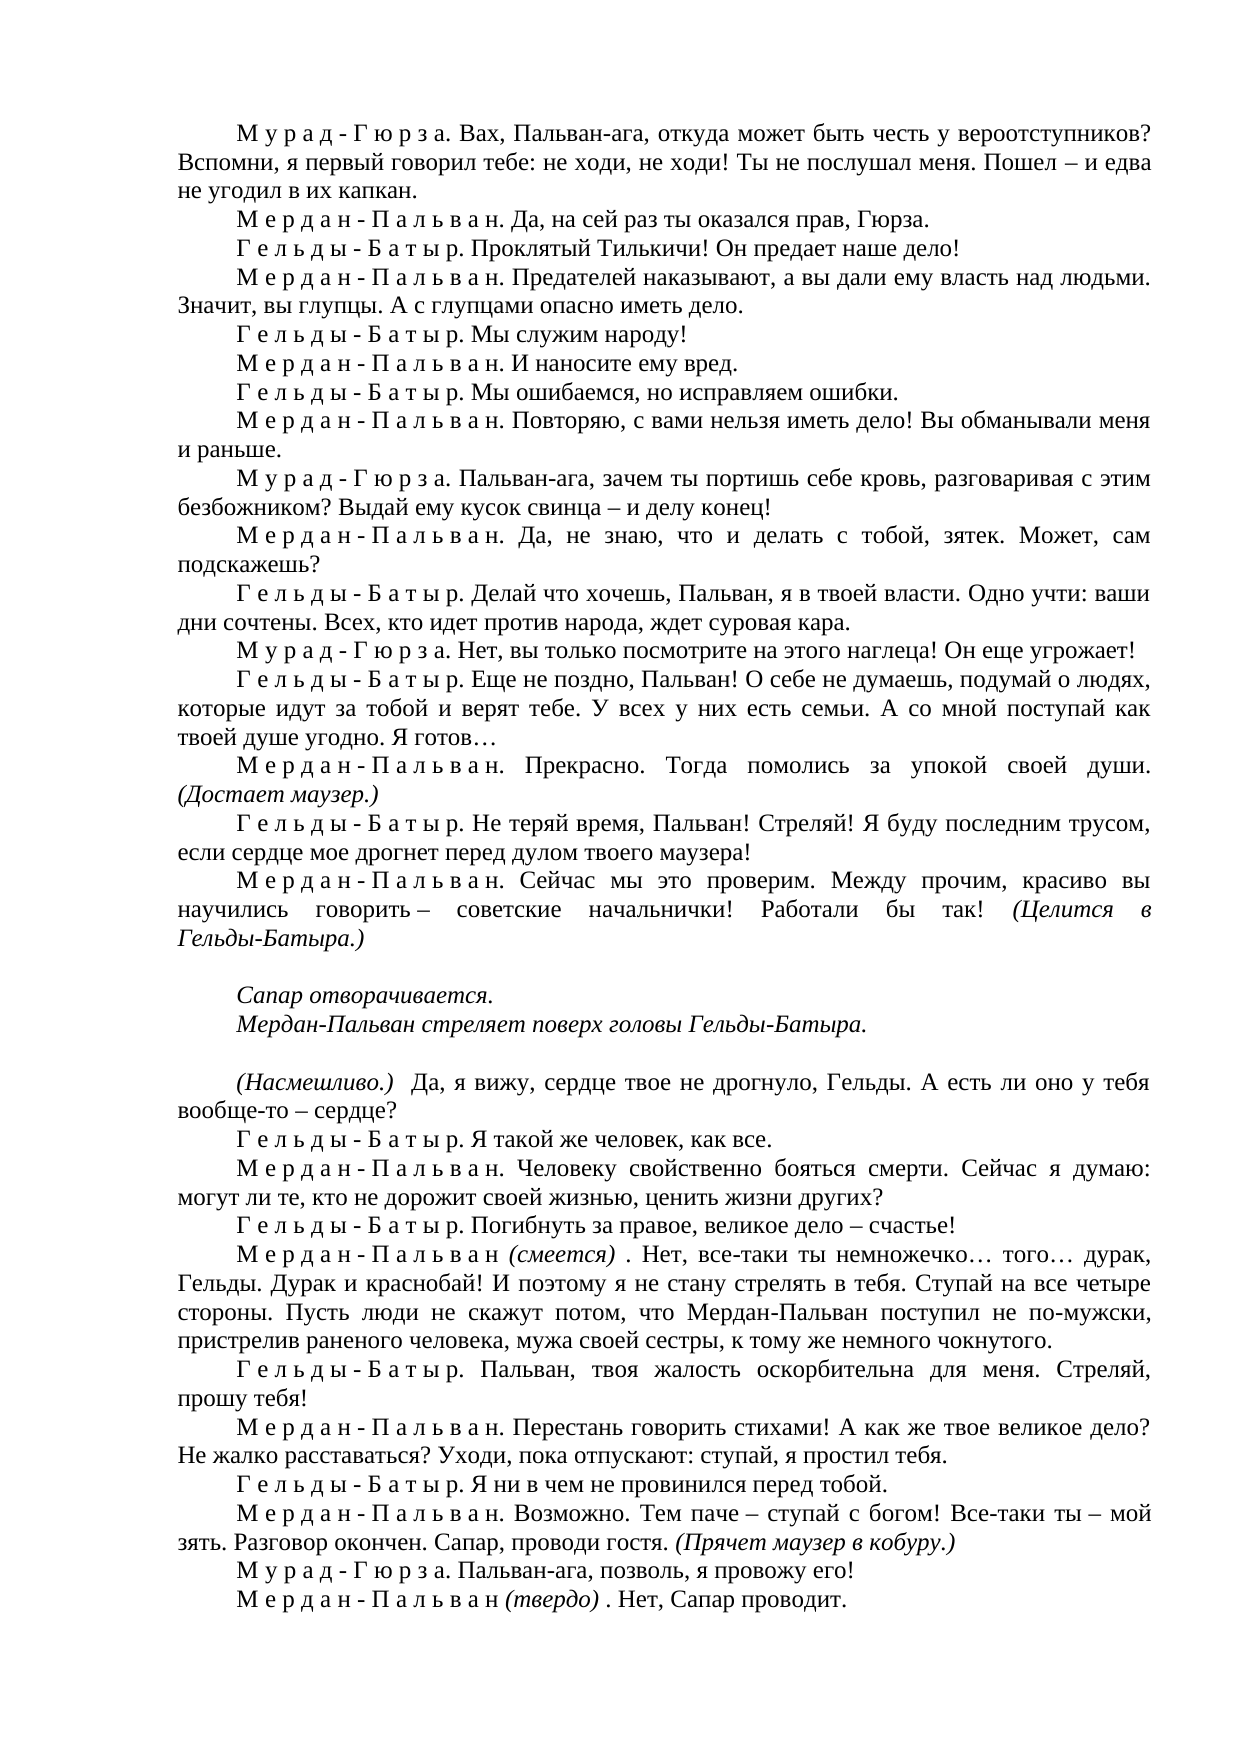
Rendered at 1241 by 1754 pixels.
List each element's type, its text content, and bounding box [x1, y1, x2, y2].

text М е р д а н - П а л ь в а н (твердо) . Нет, Сапар проводит. [177, 1584, 1152, 1613]
text М е р д а н - П а л ь в а н. Человеку свойственно бояться смерти. Сейчас я думаю: могут ли те, кто не дорожит своей жизнью, ценить жизни других? [177, 1153, 1152, 1211]
text М е р д а н - П а л ь в а н (смеется) . Нет, все-таки ты немножечко… того… дурак, Гельды. Дурак и краснобай! И поэтому я не стану стрелять в тебя. Ступай на все четыре стороны. Пусть люди не скажут потом, что Мердан-Пальван поступил не по-мужски, пристрелив раненого человека, мужа своей сестры, к тому же немного чокнутого. [177, 1239, 1152, 1354]
text Г е л ь д ы - Б а т ы р. Я ни в чем не провинился перед тобой. [177, 1469, 1152, 1498]
text М е р д а н - П а л ь в а н. Повторяю, с вами нельзя иметь дело! Вы обманывали меня и раньше. [177, 406, 1152, 463]
text М е р д а н - П а л ь в а н. Да, не знаю, что и делать с тобой, зятек. Может, сам подскажешь? [177, 521, 1152, 578]
text Г е л ь д ы - Б а т ы р. Мы служим народу! [177, 319, 1152, 348]
text Сапар отворачивается. [177, 981, 1152, 1009]
text М у р а д - Г ю р з а. Пальван-ага, зачем ты портишь себе кровь, разговаривая с этим безбожником? Выдай ему кусок свинца – и делу конец! [177, 463, 1152, 521]
text М у р а д - Г ю р з а. Вах, Пальван-ага, откуда может быть честь у вероотступников? Вспомни, я первый говорил тебе: не ходи, не ходи! Ты не послушал меня. Пошел – и едва не угодил в их капкан. [177, 118, 1152, 204]
text М е р д а н - П а л ь в а н. Возможно. Тем паче – ступай с богом! Все-таки ты – мой зять. Разговор окончен. Сапар, проводи гостя. (Прячет маузер в кобуру.) [177, 1498, 1152, 1556]
text Г е л ь д ы - Б а т ы р. Мы ошибаемся, но исправляем ошибки. [177, 377, 1152, 406]
text М е р д а н - П а л ь в а н. Сейчас мы это проверим. Между прочим, красиво вы научились говорить – советские начальнички! Работали бы так! (Целится в Гельды-Батыра.) [177, 866, 1152, 952]
text М е р д а н - П а л ь в а н. Прекрасно. Тогда помолись за упокой своей души. (Достает маузер.) [177, 751, 1152, 808]
text М у р а д - Г ю р з а. Пальван-ага, позволь, я провожу его! [177, 1556, 1152, 1584]
text Г е л ь д ы - Б а т ы р. Погибнуть за правое, великое дело – счастье! [177, 1211, 1152, 1239]
text М е р д а н - П а л ь в а н. Да, на сей раз ты оказался прав, Гюрза. [177, 204, 1152, 233]
text М у р а д - Г ю р з а. Нет, вы только посмотрите на этого наглеца! Он еще угрожает! [177, 636, 1152, 664]
text Г е л ь д ы - Б а т ы р. Пальван, твоя жалость оскорбительна для меня. Стреляй, прошу тебя! [177, 1354, 1152, 1412]
text Г е л ь д ы - Б а т ы р. Я такой же человек, как все. [177, 1124, 1152, 1153]
text Г е л ь д ы - Б а т ы р. Не теряй время, Пальван! Стреляй! Я буду последним трусом, если сердце мое дрогнет перед дулом твоего маузера! [177, 808, 1152, 866]
text М е р д а н - П а л ь в а н. И наносите ему вред. [177, 348, 1152, 377]
text Г е л ь д ы - Б а т ы р. Проклятый Тилькичи! Он предает наше дело! [177, 233, 1152, 262]
text (Насмешливо.) Да, я вижу, сердце твое не дрогнуло, Гельды. А есть ли оно у тебя вообще-то – сердце? [177, 1067, 1152, 1124]
text Мердан-Пальван стреляет поверх головы Гельды-Батыра. [177, 1009, 1152, 1038]
text Г е л ь д ы - Б а т ы р. Еще не поздно, Пальван! О себе не думаешь, подумай о людях, которые идут за тобой и верят тебе. У всех у них есть семьи. А со мной поступай как твоей душе угодно. Я готов… [177, 664, 1152, 751]
text Г е л ь д ы - Б а т ы р. Делай что хочешь, Пальван, я в твоей власти. Одно учти: ваши дни сочтены. Всех, кто идет против народа, ждет суровая кара. [177, 578, 1152, 636]
text М е р д а н - П а л ь в а н. Предателей наказывают, а вы дали ему власть над людьми. Значит, вы глупцы. А с глупцами опасно иметь дело. [177, 262, 1152, 319]
text М е р д а н - П а л ь в а н. Перестань говорить стихами! А как же твое великое дело? Не жалко расставаться? Уходи, пока отпускают: ступай, я простил тебя. [177, 1412, 1152, 1469]
